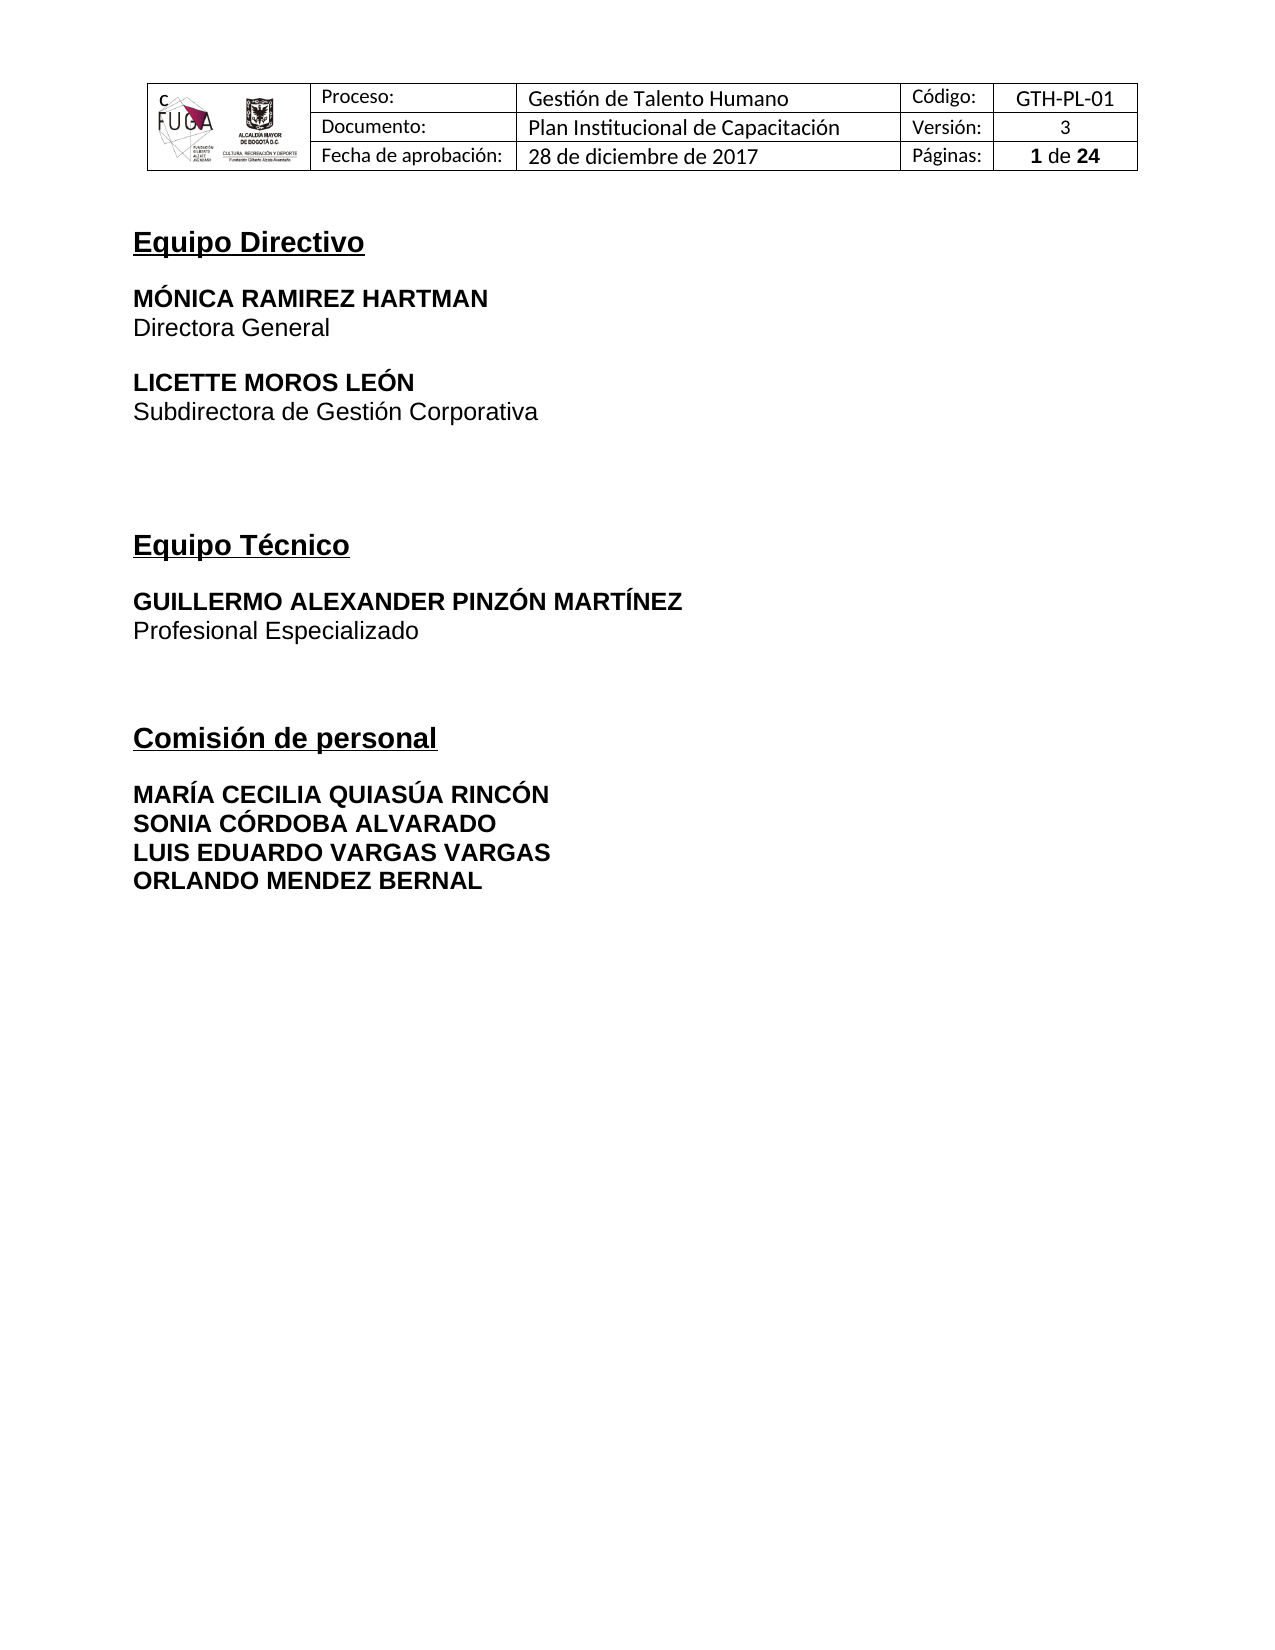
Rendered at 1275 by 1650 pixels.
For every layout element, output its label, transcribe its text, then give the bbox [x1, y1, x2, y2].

text Equipo Directivo [133, 225, 1151, 258]
text MÓNICA RAMIREZ HARTMAN [133, 284, 1151, 313]
text Subdirectora de Gestión Corporativa [133, 397, 1151, 426]
text Equipo Técnico [133, 528, 1151, 561]
text ORLANDO MENDEZ BERNAL [133, 866, 1151, 895]
text LUIS EDUARDO VARGAS VARGAS [133, 837, 1151, 866]
picture [150, 90, 305, 169]
text Directora General [133, 313, 1151, 342]
text GUILLERMO ALEXANDER PINZÓN MARTÍNEZ [133, 587, 1151, 616]
text SONIA CÓRDOBA ALVARADO [133, 809, 1151, 837]
text LICETTE MOROS LEÓN [133, 368, 1151, 397]
text MARÍA CECILIA QUIASÚA RINCÓN [133, 780, 1151, 809]
text Profesional Especializado [133, 616, 1151, 644]
text Comisión de personal [133, 721, 1151, 754]
